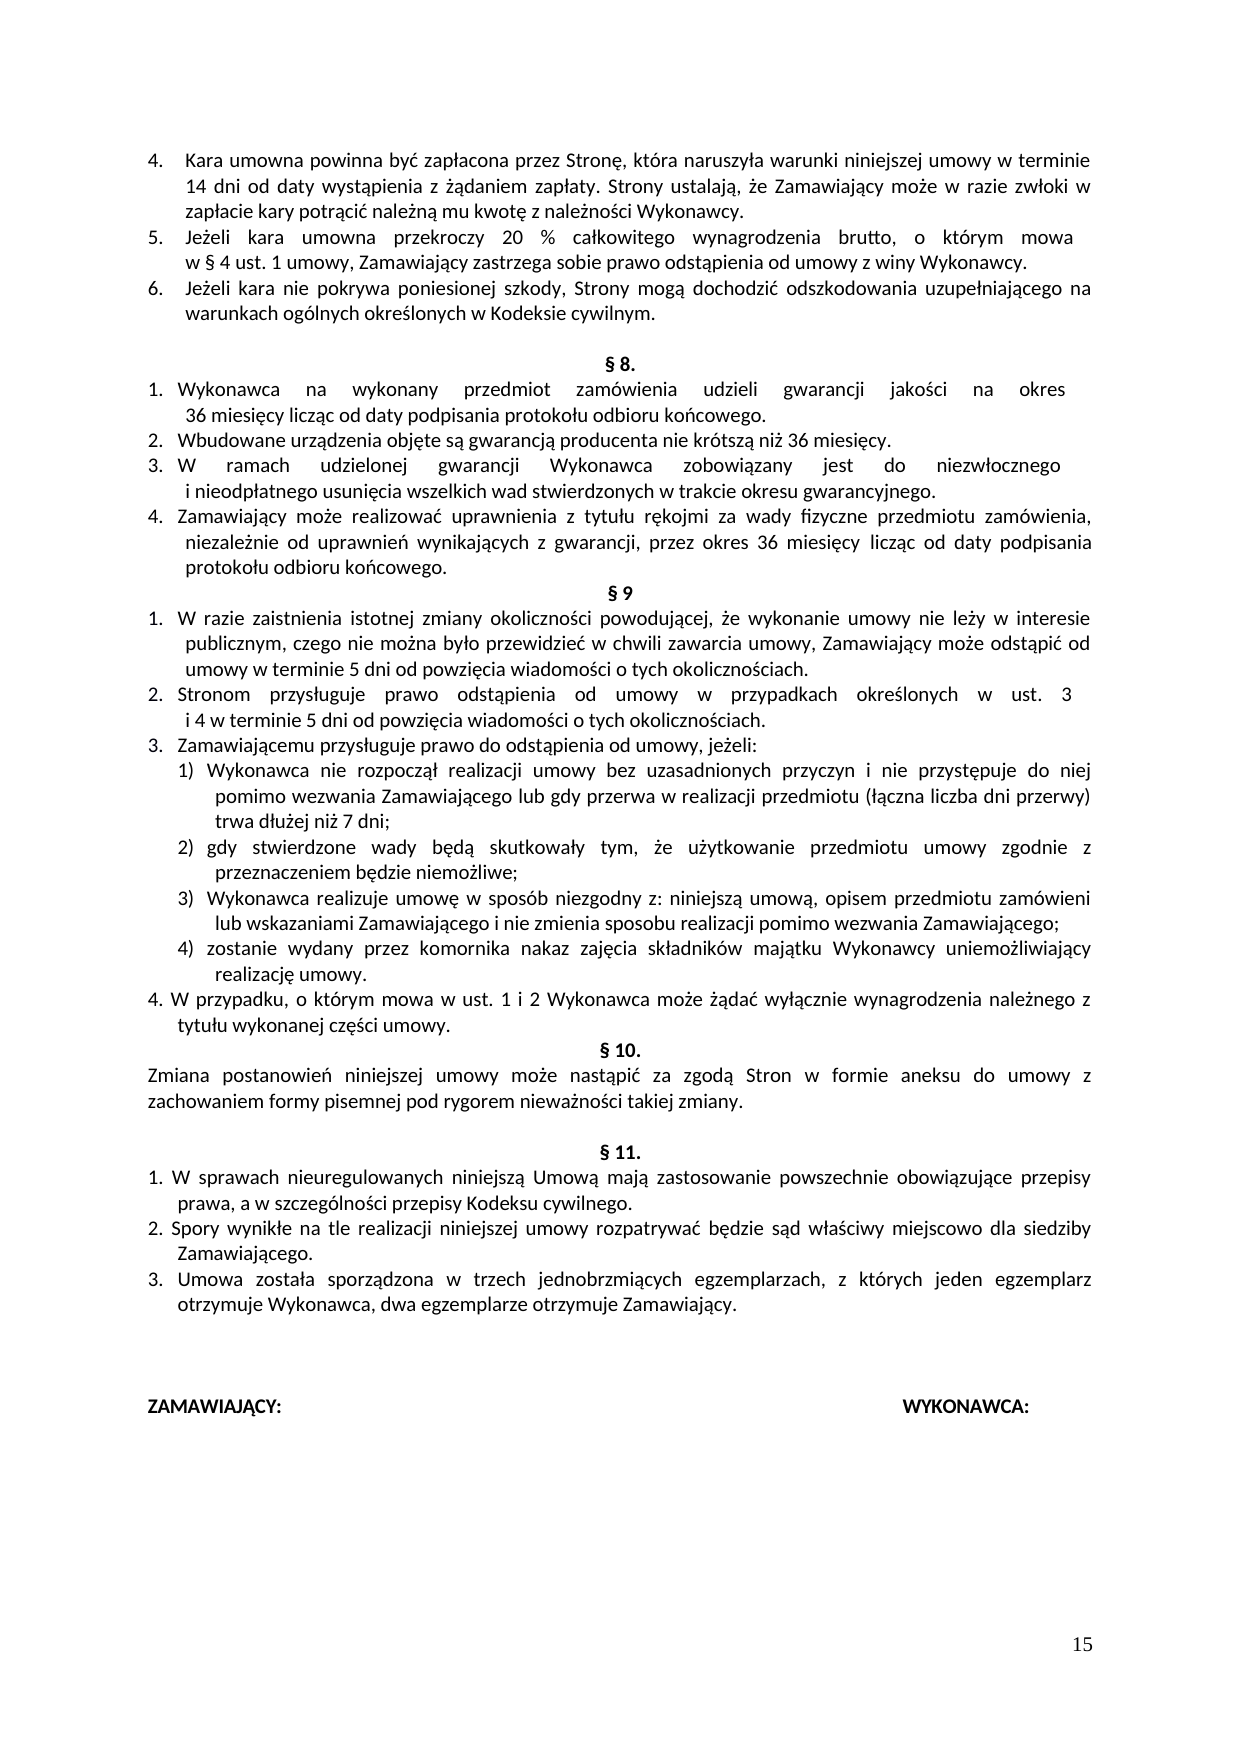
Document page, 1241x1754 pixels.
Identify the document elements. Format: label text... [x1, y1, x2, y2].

list Zamawiającemu przysługuje prawo do odstąpienia od umowy, jeżeli: [148, 732, 1093, 758]
text ZAMAWIAJĄCY: WYKONAWCA: [148, 1393, 1093, 1418]
list W razie zaistnienia istotnej zmiany okoliczności powodującej, że wykonanie umowy nie leży w interesie publicznym, czego nie można było przewidzieć w chwili zawarcia umowy, Zamawiający może odstąpić od umowy w terminie 5 dni od powzięcia wiadomości o tych okolicznościach. [148, 605, 1093, 681]
list Wykonawca realizuje umowę w sposób niezgodny z: niniejszą umową, opisem przedmiotu zamówieni lub wskazaniami Zamawiającego i nie zmienia sposobu realizacji pomimo wezwania Zamawiającego; [177, 885, 1093, 936]
text § 9 [148, 580, 1093, 605]
list zostanie wydany przez komornika nakaz zajęcia składników majątku Wykonawcy uniemożliwiający realizację umowy. [177, 936, 1093, 986]
list Wykonawca nie rozpoczął realizacji umowy bez uzasadnionych przyczyn i nie przystępuje do niej pomimo wezwania Zamawiającego lub gdy przerwa w realizacji przedmiotu (łączna liczba dni przerwy) trwa dłużej niż 7 dni; [177, 758, 1093, 834]
text Zmiana postanowień niniejszej umowy może nastąpić za zgodą Stron w formie aneksu do umowy z zachowaniem formy pisemnej pod rygorem nieważności takiej zmiany. [148, 1063, 1093, 1113]
text 1. W sprawach nieuregulowanych niniejszą Umową mają zastosowanie powszechnie obowiązujące przepisy prawa, a w szczególności przepisy Kodeksu cywilnego. [148, 1164, 1093, 1215]
list Stronom przysługuje prawo odstąpienia od umowy w przypadkach określonych w ust. 3 i 4 w terminie 5 dni od powzięcia wiadomości o tych okolicznościach. [148, 681, 1093, 732]
list W ramach udzielonej gwarancji Wykonawca zobowiązany jest do niezwłocznego i nieodpłatnego usunięcia wszelkich wad stwierdzonych w trakcie okresu gwarancyjnego. [148, 453, 1093, 503]
text 2. Spory wynikłe na tle realizacji niniejszej umowy rozpatrywać będzie sąd właściwy miejscowo dla siedziby Zamawiającego. [148, 1215, 1093, 1266]
list Kara umowna powinna być zapłacona przez Stronę, która naruszyła warunki niniejszej umowy w terminie 14 dni od daty wystąpienia z żądaniem zapłaty. Strony ustalają, że Zamawiający może w razie zwłoki w zapłacie kary potrącić należną mu kwotę z należności Wykonawcy. [148, 148, 1093, 224]
list Wykonawca na wykonany przedmiot zamówienia udzieli gwarancji jakości na okres 36 miesięcy licząc od daty podpisania protokołu odbioru końcowego. [148, 376, 1093, 427]
text § 11. [148, 1139, 1093, 1164]
list gdy stwierdzone wady będą skutkowały tym, że użytkowanie przedmiotu umowy zgodnie z przeznaczeniem będzie niemożliwe; [177, 834, 1093, 885]
list Jeżeli kara umowna przekroczy 20 % całkowitego wynagrodzenia brutto, o którym mowa w § 4 ust. 1 umowy, Zamawiający zastrzega sobie prawo odstąpienia od umowy z winy Wykonawcy. [148, 224, 1093, 275]
list Wbudowane urządzenia objęte są gwarancją producenta nie krótszą niż 36 miesięcy. [148, 427, 1093, 453]
text 4. W przypadku, o którym mowa w ust. 1 i 2 Wykonawca może żądać wyłącznie wynagrodzenia należnego z tytułu wykonanej części umowy. [148, 986, 1093, 1037]
text § 8. [148, 351, 1093, 376]
text § 10. [148, 1037, 1093, 1063]
text 3. Umowa została sporządzona w trzech jednobrzmiących egzemplarzach, z których jeden egzemplarz otrzymuje Wykonawca, dwa egzemplarze otrzymuje Zamawiający. [148, 1266, 1093, 1317]
list Zamawiający może realizować uprawnienia z tytułu rękojmi za wady fizyczne przedmiotu zamówienia, niezależnie od uprawnień wynikających z gwarancji, przez okres 36 miesięcy licząc od daty podpisania protokołu odbioru końcowego. [148, 503, 1093, 580]
list Jeżeli kara nie pokrywa poniesionej szkody, Strony mogą dochodzić odszkodowania uzupełniającego na warunkach ogólnych określonych w Kodeksie cywilnym. [148, 275, 1093, 326]
